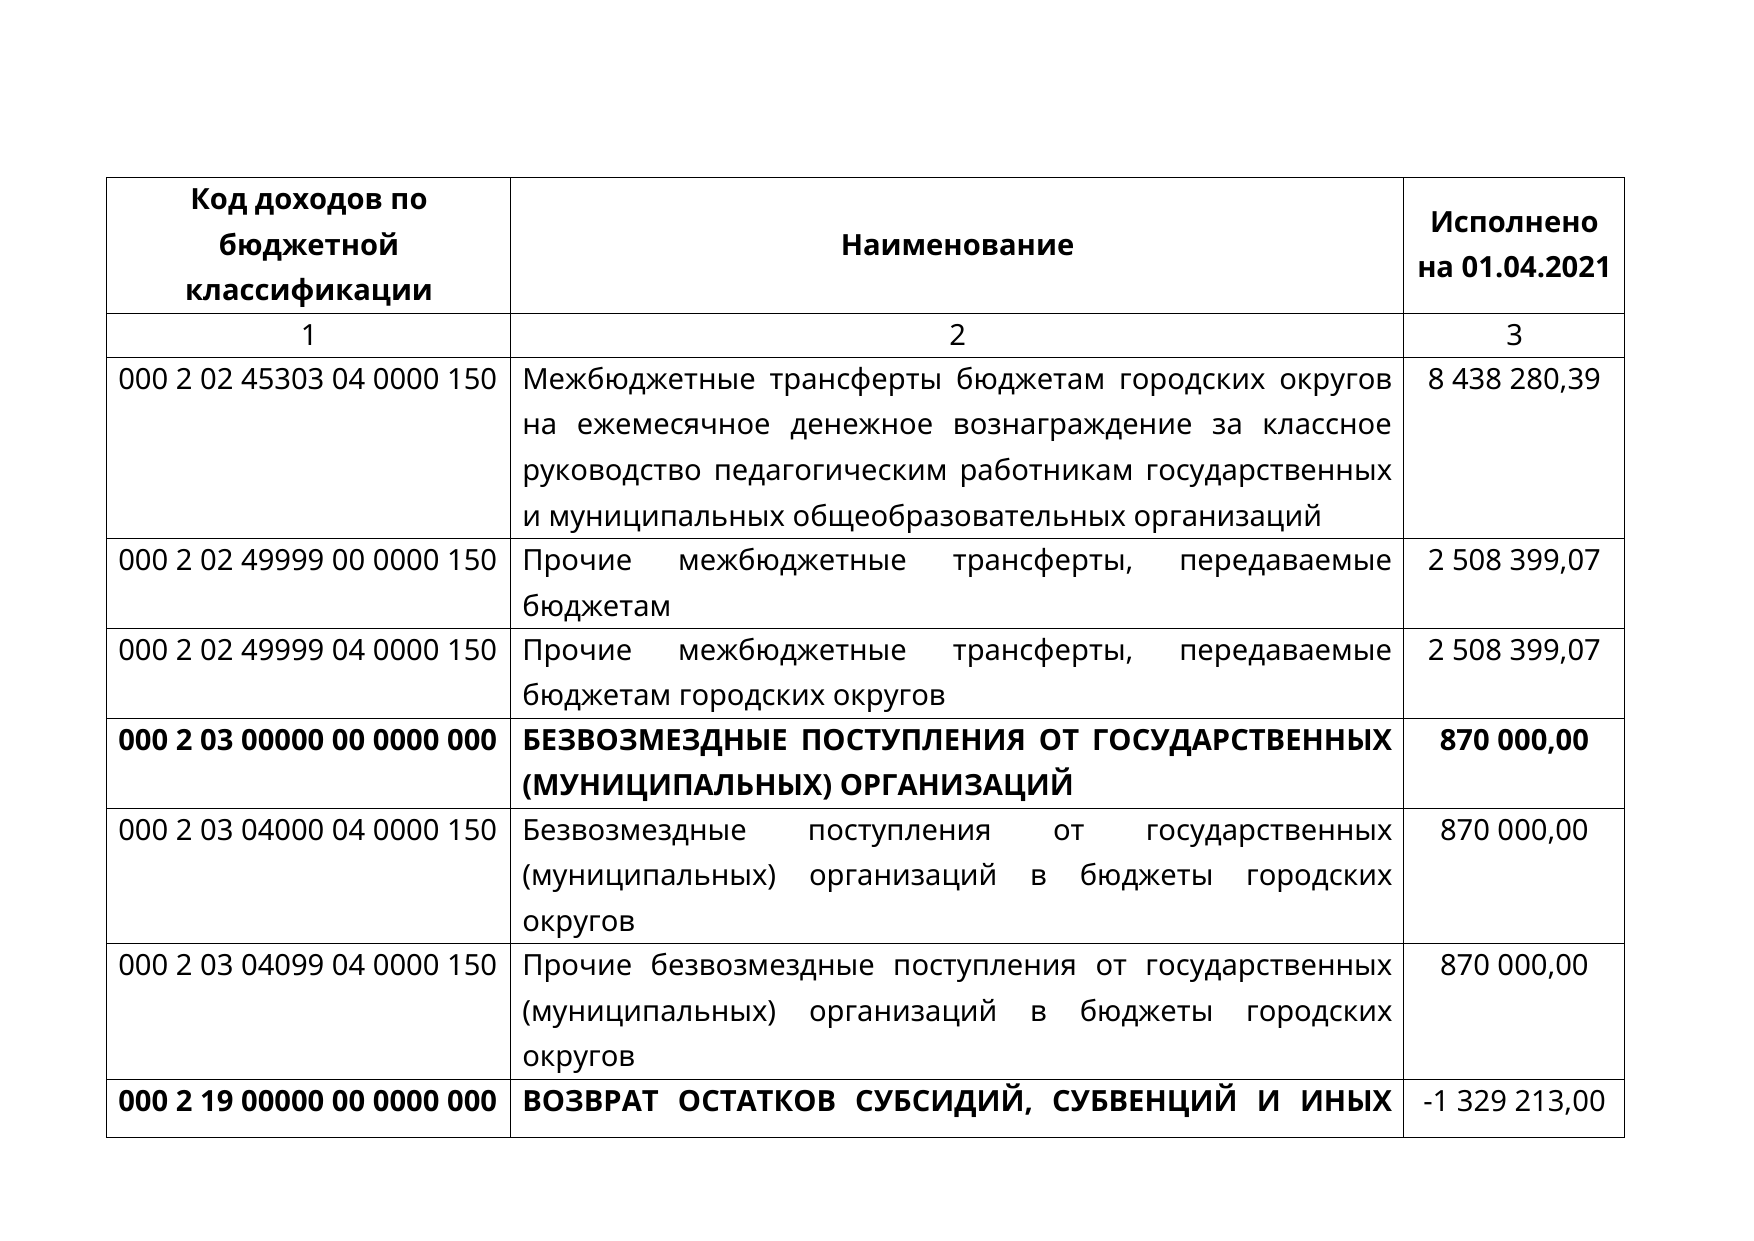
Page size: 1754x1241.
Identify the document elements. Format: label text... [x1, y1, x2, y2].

table_cell Прочие межбюджетные трансферты, передаваемые бюджетам городских округов [511, 629, 1403, 718]
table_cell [511, 1080, 1403, 1137]
table_cell Безвозмездные поступления от государственных (муниципальных) организаций в бюджеты городских округов [511, 809, 1403, 943]
table_header Исполнено на 01.04.2021 [1404, 178, 1624, 313]
table_cell 000 2 19 00000 00 0000 000 [107, 1080, 510, 1137]
table_cell 1 [107, 314, 510, 357]
table_header Код доходов по бюджетной классификации [107, 178, 510, 313]
table_cell 8 438 280,39 [1404, 358, 1624, 538]
table_cell 870 000,00 [1404, 719, 1624, 808]
table_cell Межбюджетные трансферты бюджетам городских округов на ежемесячное денежное вознаграждение за классное руководство педагогическим работникам государственных и муниципальных общеобразовательных организаций [511, 358, 1403, 538]
table_cell 870 000,00 [1404, 944, 1624, 1079]
table_cell 000 2 03 00000 00 0000 000 [107, 719, 510, 808]
table_cell БЕЗВОЗМЕЗДНЫЕ ПОСТУПЛЕНИЯ ОТ ГОСУДАРСТВЕННЫХ (МУНИЦИПАЛЬНЫХ) ОРГАНИЗАЦИЙ [511, 719, 1403, 808]
table_cell Прочие безвозмездные поступления от государственных (муниципальных) организаций в бюджеты городских округов [511, 944, 1403, 1079]
table_cell -1 329 213,00 [1404, 1080, 1624, 1137]
table_cell 870 000,00 [1404, 809, 1624, 943]
table_cell 000 2 02 49999 00 0000 150 [107, 539, 510, 628]
table_cell 000 2 03 04099 04 0000 150 [107, 944, 510, 1079]
table_cell 2 508 399,07 [1404, 629, 1624, 718]
table_cell 2 508 399,07 [1404, 539, 1624, 628]
table_cell Прочие межбюджетные трансферты, передаваемые бюджетам [511, 539, 1403, 628]
table_cell 000 2 02 49999 04 0000 150 [107, 629, 510, 718]
table_cell 3 [1404, 314, 1624, 357]
table_cell 000 2 02 45303 04 0000 150 [107, 358, 510, 538]
table_header Наименование [511, 178, 1403, 313]
table_cell 000 2 03 04000 04 0000 150 [107, 809, 510, 943]
table_cell 2 [511, 314, 1403, 357]
